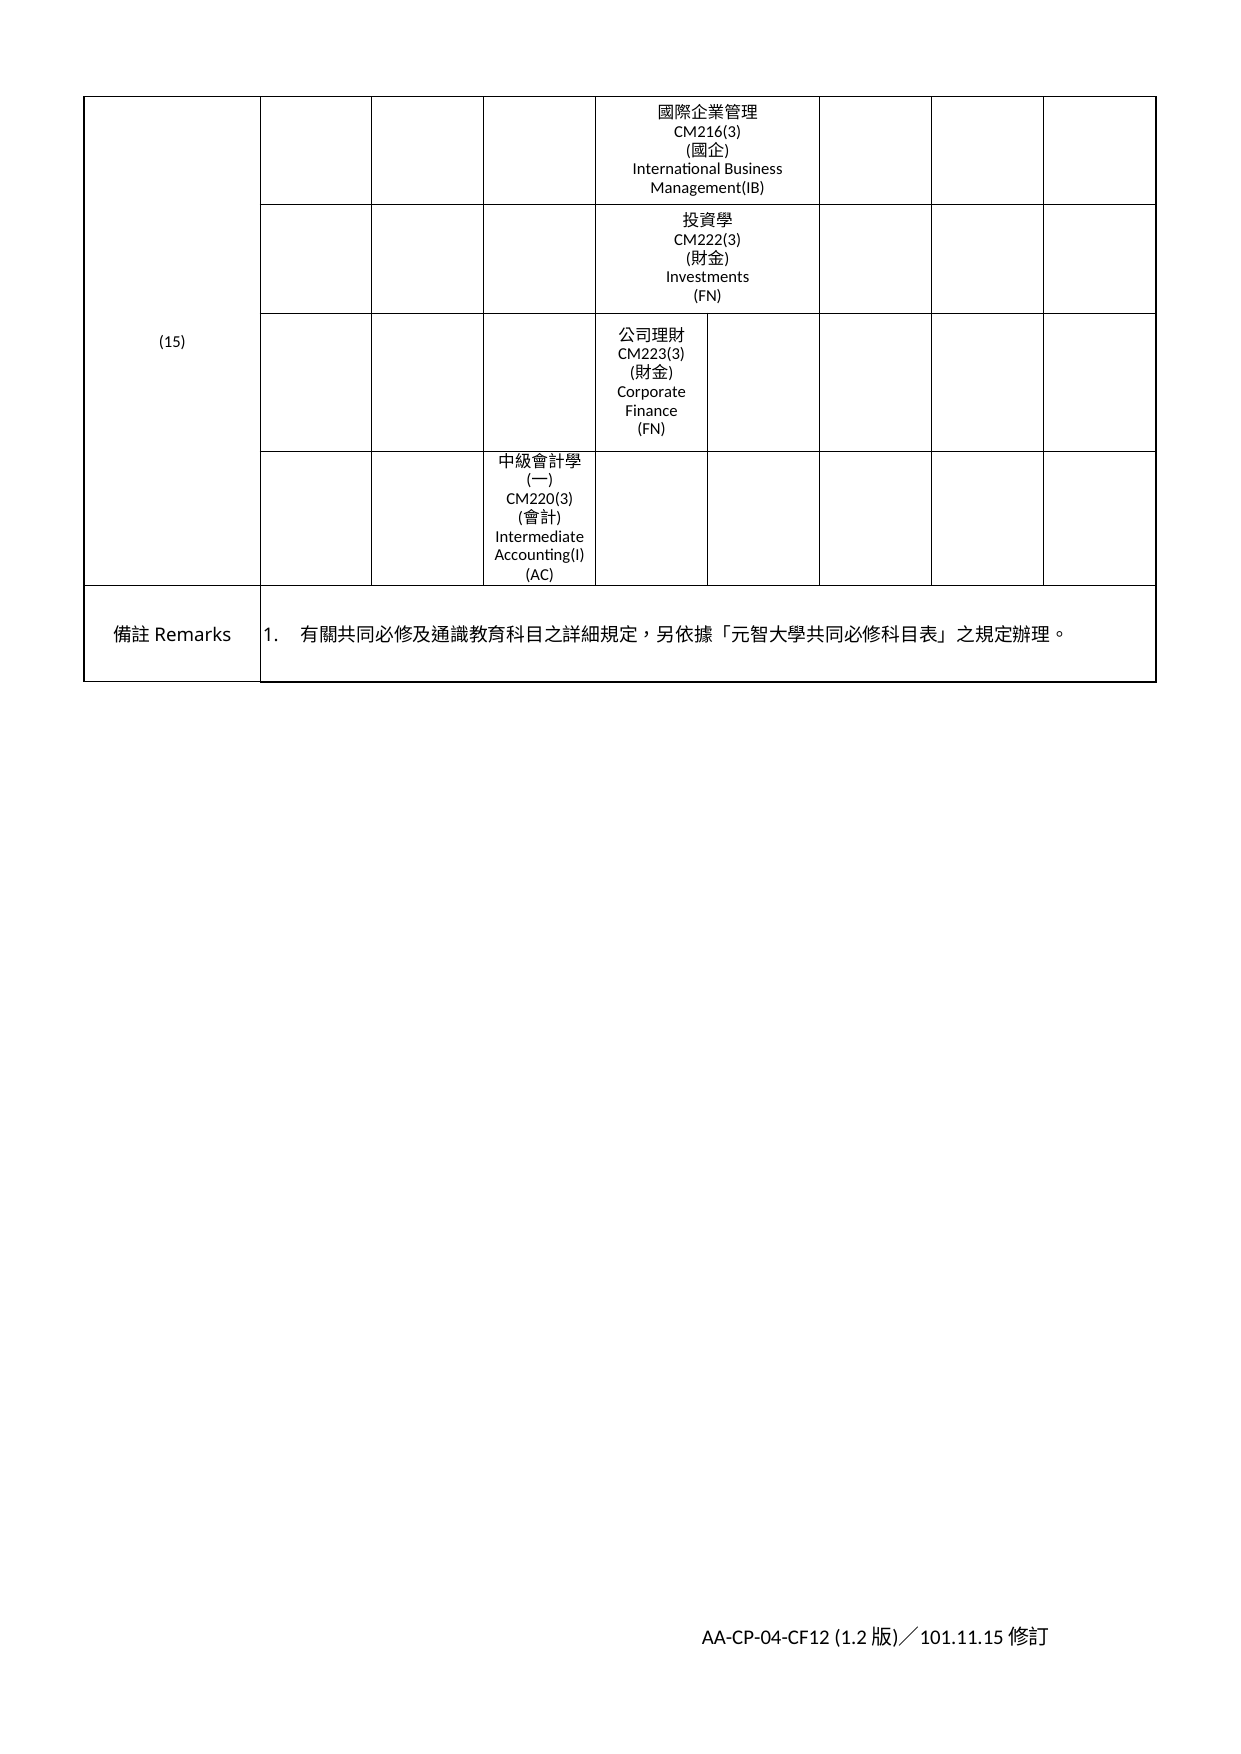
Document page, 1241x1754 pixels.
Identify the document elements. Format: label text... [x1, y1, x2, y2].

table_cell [85, 97, 260, 585]
table_cell [372, 452, 483, 585]
table_cell [932, 314, 1043, 451]
table_cell [932, 452, 1043, 585]
table_cell [372, 205, 483, 312]
table_cell [820, 314, 931, 451]
table_cell [708, 452, 819, 585]
table_cell [1044, 314, 1155, 451]
table_cell [372, 97, 483, 203]
table_cell [932, 97, 1043, 203]
table_cell [596, 452, 707, 585]
table_cell [261, 97, 371, 203]
table_cell [1044, 205, 1155, 312]
table_cell [484, 97, 595, 203]
table_cell [372, 314, 483, 451]
table_cell [484, 314, 595, 451]
table_cell [820, 452, 931, 585]
table_cell 投資學 CM222(3) (財金) Investments (FN) [596, 205, 819, 312]
table_cell [261, 205, 371, 312]
table_cell 公司理財 CM223(3) (財金) Corporate Finance (FN) [596, 314, 707, 451]
table_cell [820, 205, 931, 312]
table_cell [1044, 97, 1155, 203]
table_cell 中級會計學(一) CM220(3) (會計) Intermediate Accounting(I) (AC) [484, 452, 595, 585]
table_cell [820, 97, 931, 203]
table_cell [932, 205, 1043, 312]
table_cell [261, 314, 371, 451]
table_cell [484, 205, 595, 312]
table_cell [708, 314, 819, 451]
table_cell 國際企業管理 CM216(3) (國企) International Business Management(IB) [596, 97, 819, 203]
table_cell [261, 452, 371, 585]
table_cell [1044, 452, 1155, 585]
table_cell 備註Remarks [85, 586, 260, 681]
